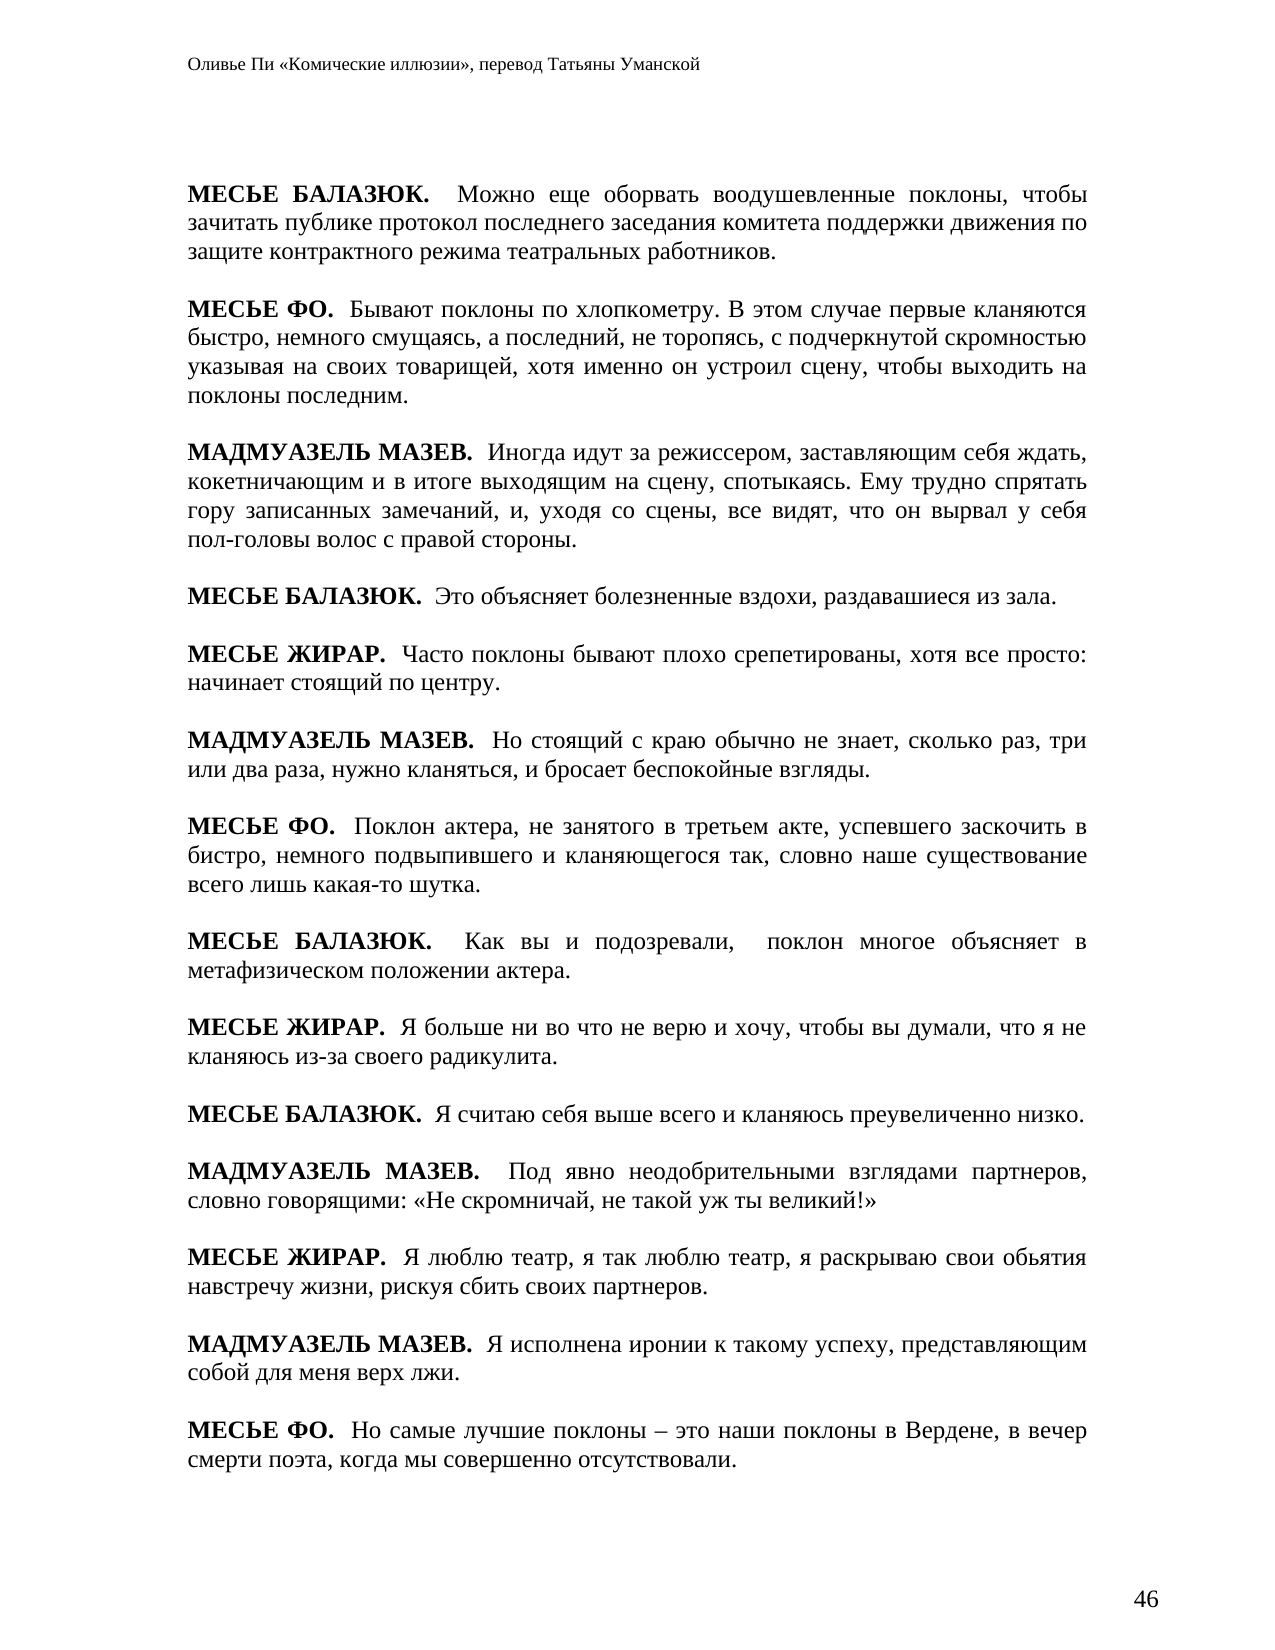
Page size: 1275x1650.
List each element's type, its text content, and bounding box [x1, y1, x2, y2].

text МЕСЬЕ ЖИРАР. Я люблю театр, я так люблю театр, я раскрываю свои обьятия навстречу жизни, рискуя сбить своих партнеров. [187, 1242, 1088, 1300]
text МЕСЬЕ БАЛАЗЮК. Я считаю себя выше всего и кланяюсь преувеличенно низко. [187, 1099, 1088, 1127]
text МАДМУАЗЕЛЬ МАЗЕВ. Под явно неодобрительными взглядами партнеров, словно говорящими: «Не скромничай, не такой уж ты великий!» [187, 1156, 1088, 1214]
text МЕСЬЕ ФО. Но самые лучшие поклоны – это наши поклоны в Вердене, в вечер смерти поэта, когда мы совершенно отсутствовали. [187, 1415, 1088, 1472]
text МЕСЬЕ ФО. Поклон актера, не занятого в третьем акте, успевшего заскочить в бистро, немного подвыпившего и кланяющегося так, словно наше существование всего лишь какая-то шутка. [187, 811, 1088, 897]
text МАДМУАЗЕЛЬ МАЗЕВ. Иногда идут за режиссером, заставляющим себя ждать, кокетничающим и в итоге выходящим на сцену, спотыкаясь. Ему трудно спрятать гору записанных замечаний, и, уходя со сцены, все видят, что он вырвал у себя пол-головы волос с правой стороны. [187, 437, 1088, 552]
text МЕСЬЕ ЖИРАР. Часто поклоны бывают плохо срепетированы, хотя все просто: начинает стоящий по центру. [187, 639, 1088, 696]
text МЕСЬЕ БАЛАЗЮК. Это объясняет болезненные вздохи, раздавашиеся из зала. [187, 581, 1088, 610]
text МАДМУАЗЕЛЬ МАЗЕВ. Но стоящий с краю обычно не знает, сколько раз, три или два раза, нужно кланяться, и бросает беспокойные взгляды. [187, 725, 1088, 782]
text МЕСЬЕ ЖИРАР. Я больше ни во что не верю и хочу, чтобы вы думали, что я не кланяюсь из-за своего радикулита. [187, 1012, 1088, 1070]
text МЕСЬЕ БАЛАЗЮК. Как вы и подозревали, поклон многое объясняет в метафизическом положении актера. [187, 926, 1088, 984]
text МЕСЬЕ БАЛАЗЮК. Можно еще оборвать воодушевленные поклоны, чтобы зачитать публике протокол последнего заседания комитета поддержки движения по защите контрактного режима театральных работников. [187, 179, 1088, 265]
text МАДМУАЗЕЛЬ МАЗЕВ. Я исполнена иронии к такому успеху, представляющим собой для меня верх лжи. [187, 1329, 1088, 1386]
text МЕСЬЕ ФО. Бывают поклоны по хлопкометру. В этом случае первые кланяются быстро, немного смущаясь, а последний, не торопясь, с подчеркнутой скромностью указывая на своих товарищей, хотя именно он устроил сцену, чтобы выходить на поклоны последним. [187, 294, 1088, 409]
